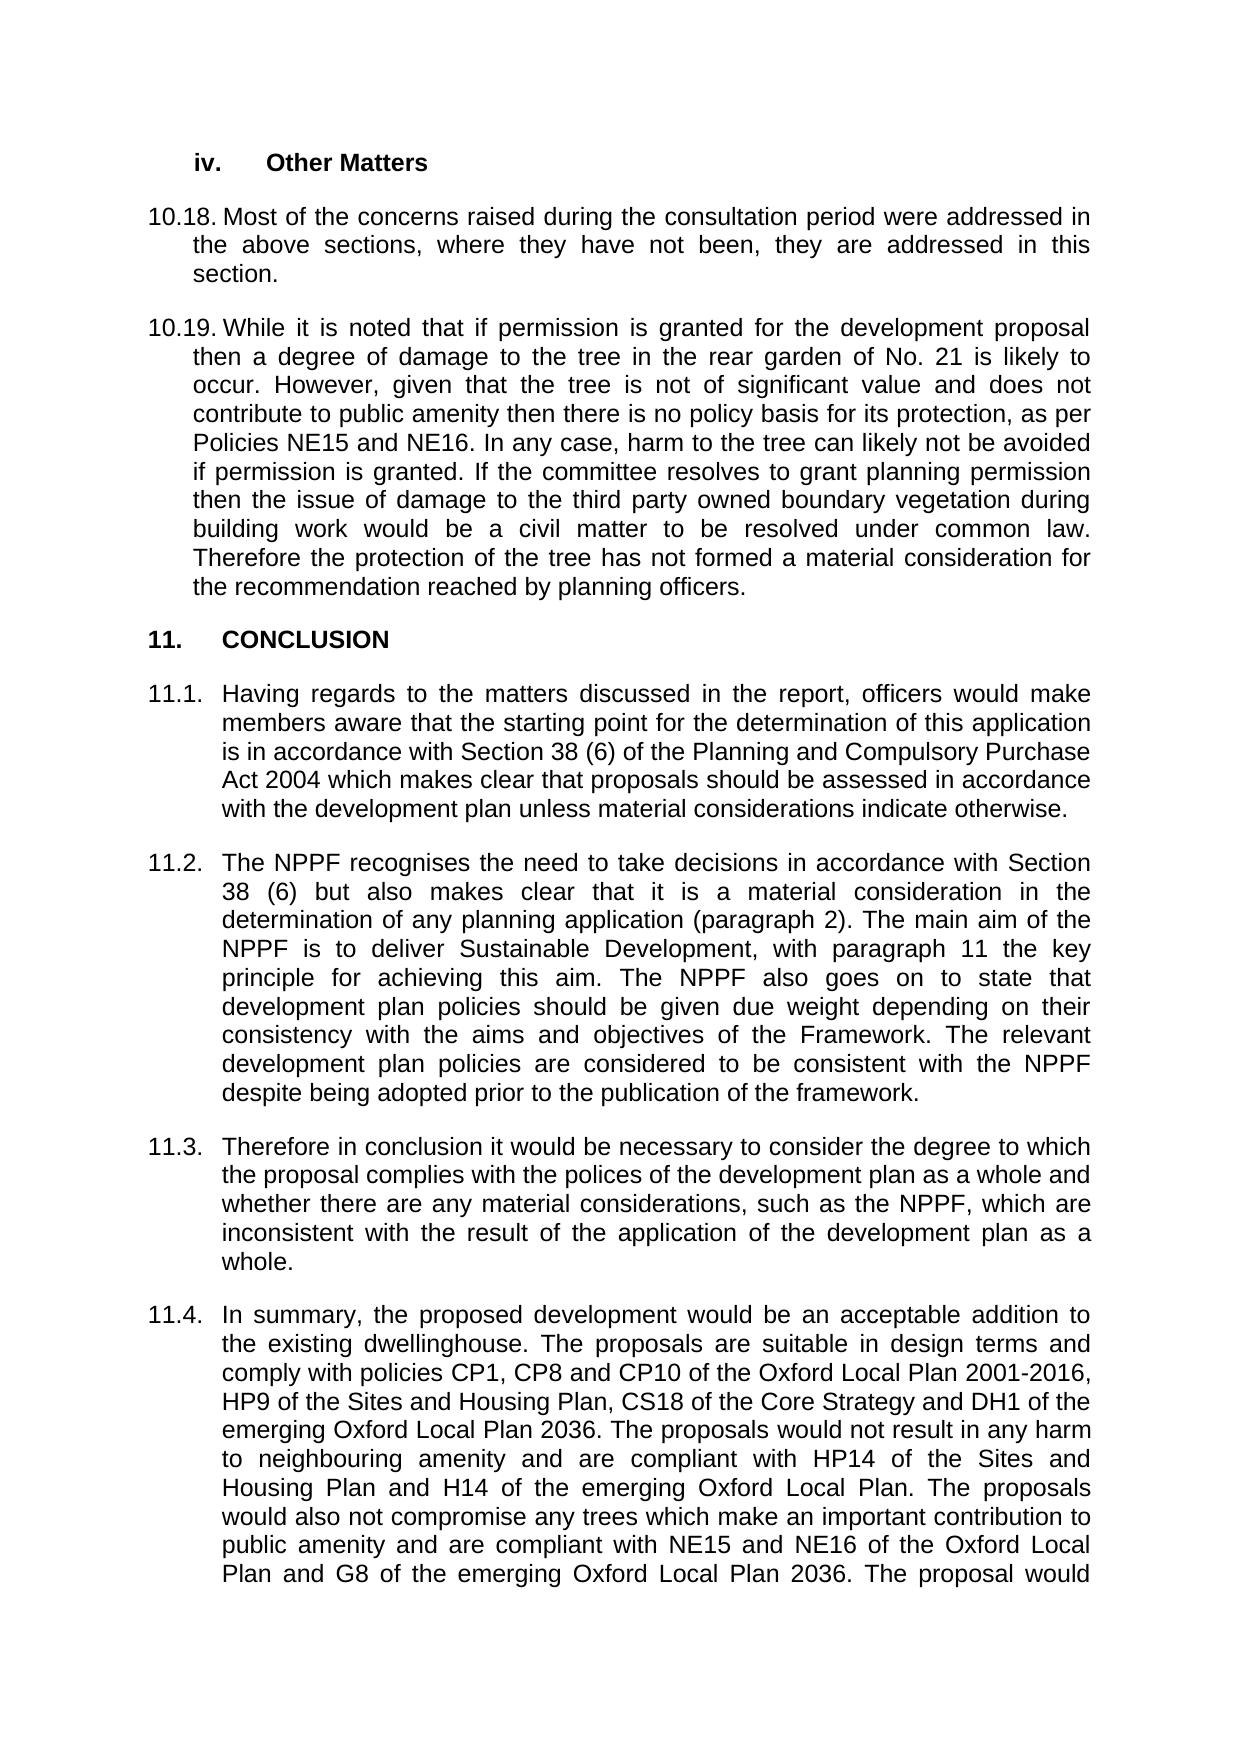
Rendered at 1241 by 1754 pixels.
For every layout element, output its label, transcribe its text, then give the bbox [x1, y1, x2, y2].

list The NPPF recognises the need to take decisions in accordance with Section 38 (6) but also makes clear that it is a material consideration in the determination of any planning application (paragraph 2). The main aim of the NPPF is to deliver Sustainable Development, with paragraph 11 the key principle for achieving this aim. The NPPF also goes on to state that development plan policies should be given due weight depending on their consistency with the aims and objectives of the Framework. The relevant development plan policies are considered to be consistent with the NPPF despite being adopted prior to the publication of the framework. [148, 848, 1092, 1106]
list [148, 1300, 1092, 1588]
text While it is noted that if permission is granted for the development proposal then a degree of damage to the tree in the rear garden of No. 21 is likely to occur. However, given that the tree is not of significant value and does not contribute to public amenity then there is no policy basis for its protection, as per Policies NE15 and NE16. In any case, harm to the tree can likely not be avoided if permission is granted. If the committee resolves to grant planning permission then the issue of damage to the third party owned boundary vegetation during building work would be a civil matter to be resolved under common law. Therefore the protection of the tree has not formed a material consideration for the recommendation reached by planning officers. [148, 313, 1092, 600]
list Having regards to the matters discussed in the report, officers would make members aware that the starting point for the determination of this application is in accordance with Section 38 (6) of the Planning and Compulsory Purchase Act 2004 which makes clear that proposals should be assessed in accordance with the development plan unless material considerations indicate otherwise. [148, 679, 1092, 823]
list Therefore in conclusion it would be necessary to consider the degree to which the proposal complies with the polices of the development plan as a whole and whether there are any material considerations, such as the NPPF, which are inconsistent with the result of the application of the development plan as a whole. [148, 1131, 1092, 1275]
text Most of the concerns raised during the consultation period were addressed in the above sections, where they have not been, they are addressed in this section. [148, 201, 1092, 288]
subtitle Other Matters [222, 148, 1092, 176]
subtitle CONCLUSION [148, 625, 1092, 654]
